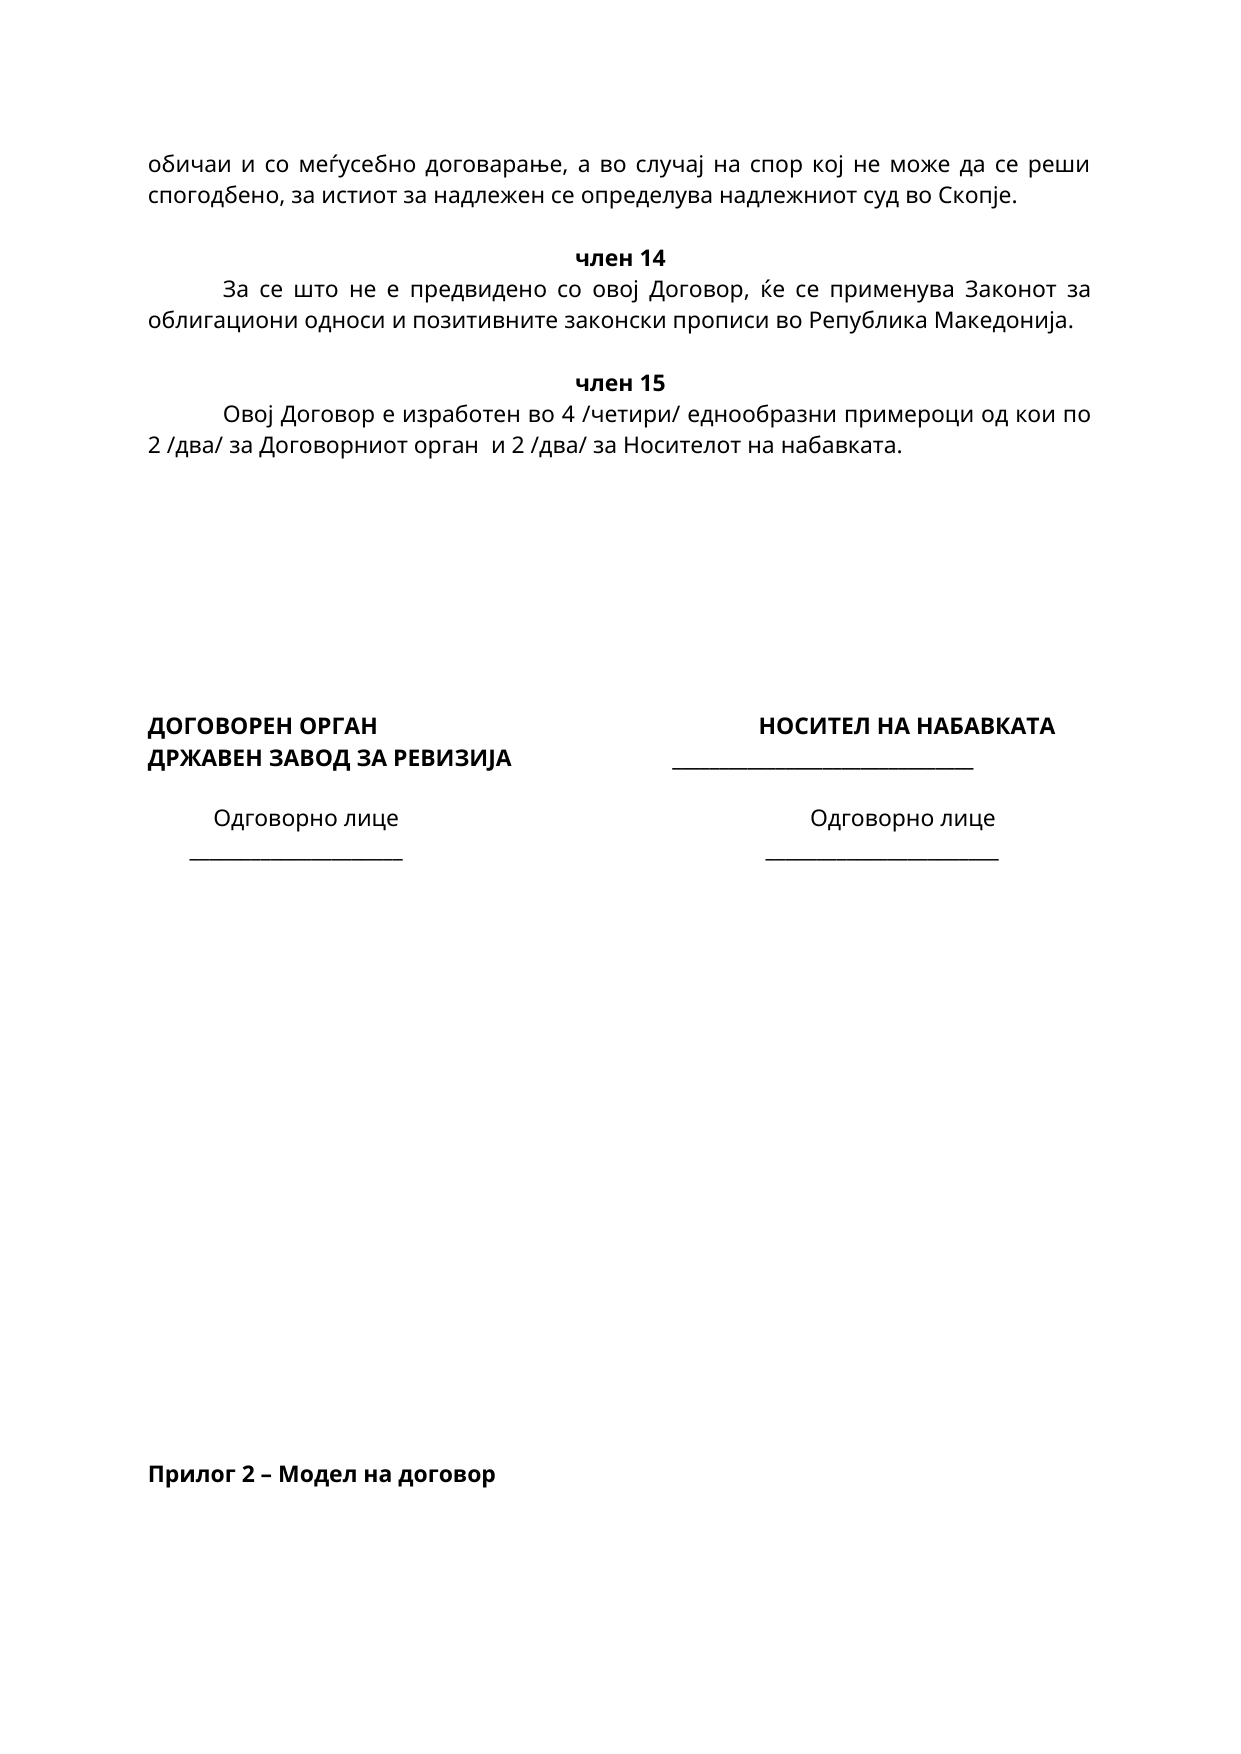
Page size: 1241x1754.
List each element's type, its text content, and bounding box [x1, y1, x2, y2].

text член 15 [148, 366, 1092, 398]
text Прилог 2 – Модел на договор [148, 1458, 1092, 1489]
text Овој Договор е изработен во 4 /четири/ еднообразни примероци од кои по 2 /два/ за Договорниот орган и 2 /два/ за Носителот на набавката. [148, 398, 1092, 460]
text Одговорно лице Одговорно лице [148, 801, 1092, 833]
text член 14 [148, 241, 1092, 273]
text _____________________ _______________________ [148, 833, 1092, 864]
text ДОГОВОРЕН ОРГАН НОСИТЕЛ НА НАБАВКАТА [148, 710, 1092, 741]
text ДРЖАВЕН ЗАВОД ЗА РЕВИЗИЈА ________________________________ [148, 741, 1092, 773]
text За се што не е предвидено со овој Договор, ќе се применува Законот за облигациони односи и позитивните законски прописи во Република Македонија. [148, 273, 1092, 335]
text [148, 148, 1092, 210]
